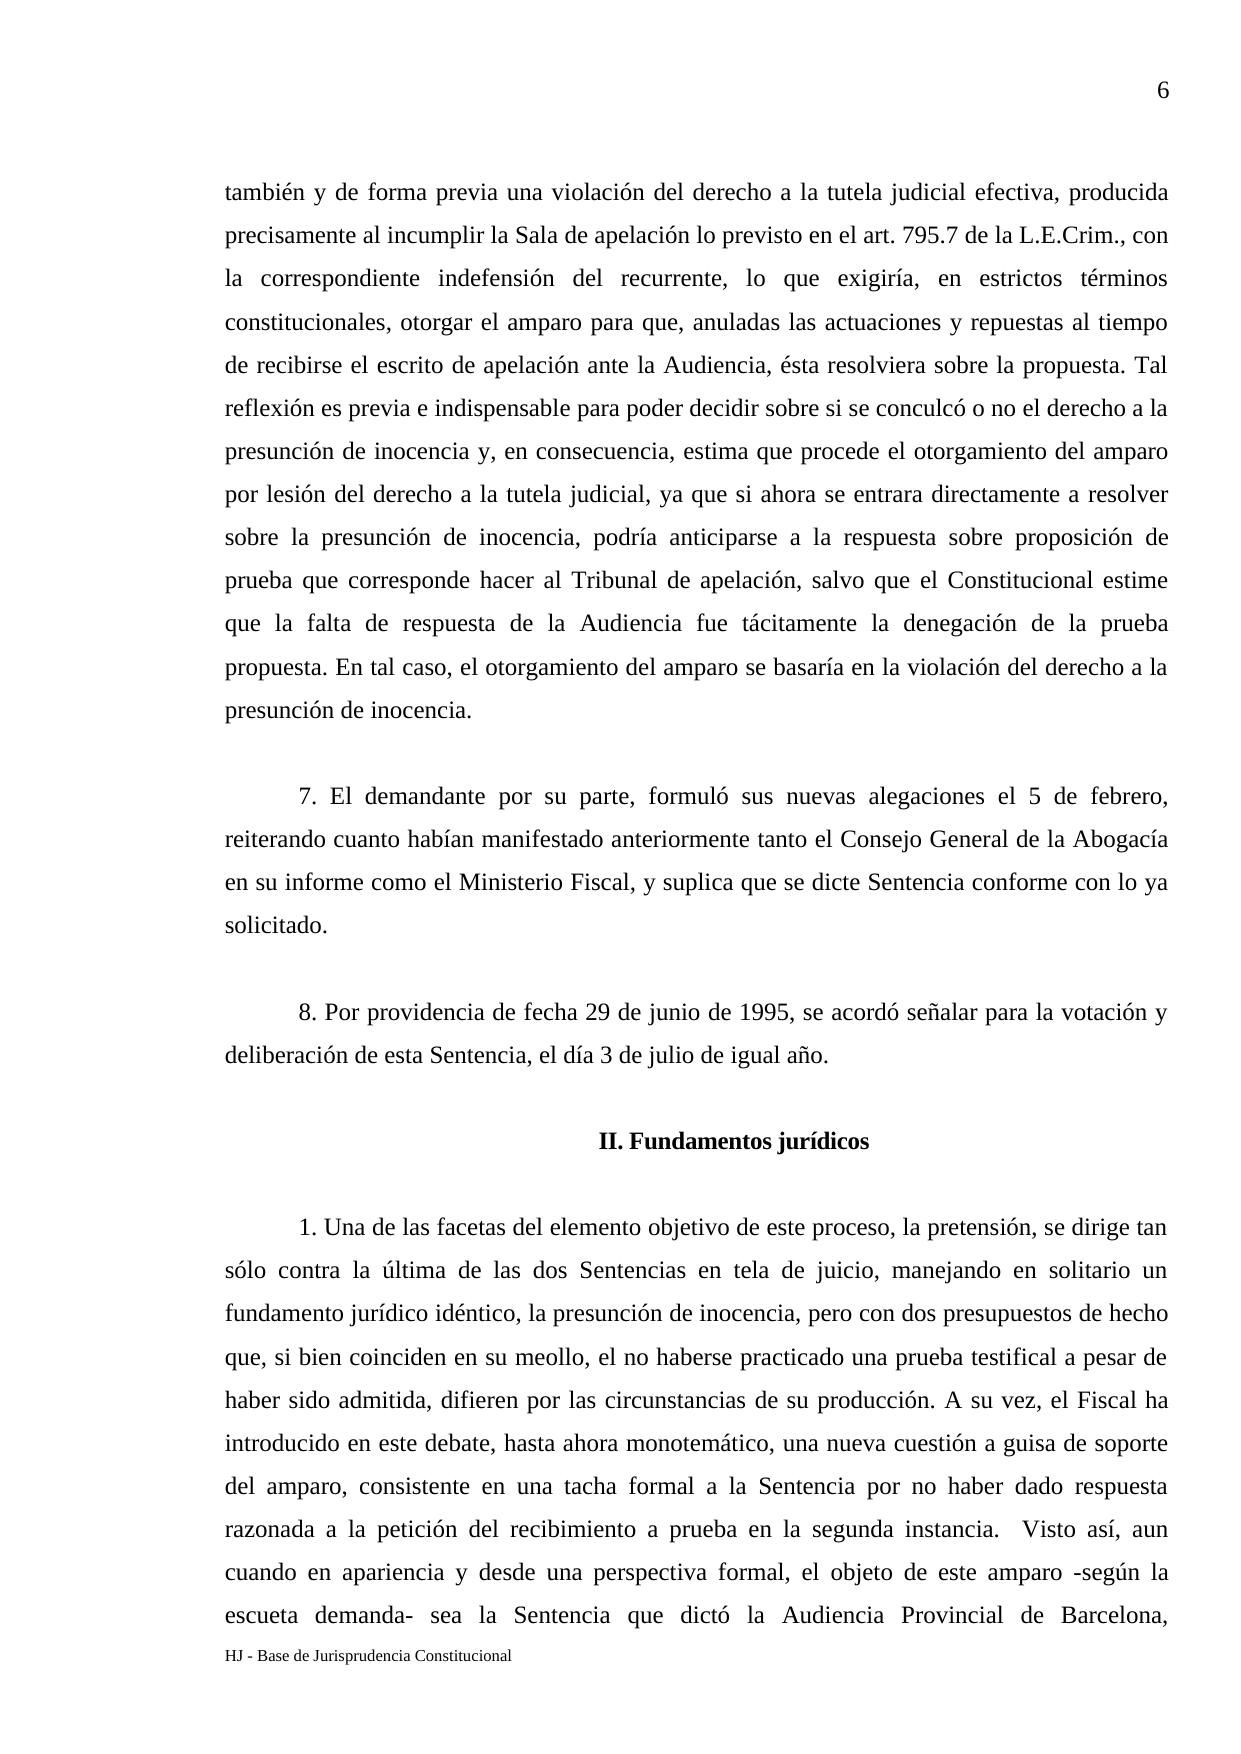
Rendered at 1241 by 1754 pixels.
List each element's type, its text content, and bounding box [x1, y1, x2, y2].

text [224, 1212, 1169, 1629]
text 7. El demandante por su parte, formuló sus nuevas alegaciones el 5 de febrero, reiterando cuanto habían manifestado anteriormente tanto el Consejo General de la Abogacía en su informe como el Ministerio Fiscal, y suplica que se dicte Sentencia conforme con lo ya solicitado. [224, 781, 1169, 939]
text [224, 177, 1169, 723]
subtitle II. Fundamentos jurídicos [224, 1126, 1169, 1155]
text 8. Por providencia de fecha 29 de junio de 1995, se acordó señalar para la votación y deliberación de esta Sentencia, el día 3 de julio de igual año. [224, 997, 1169, 1068]
